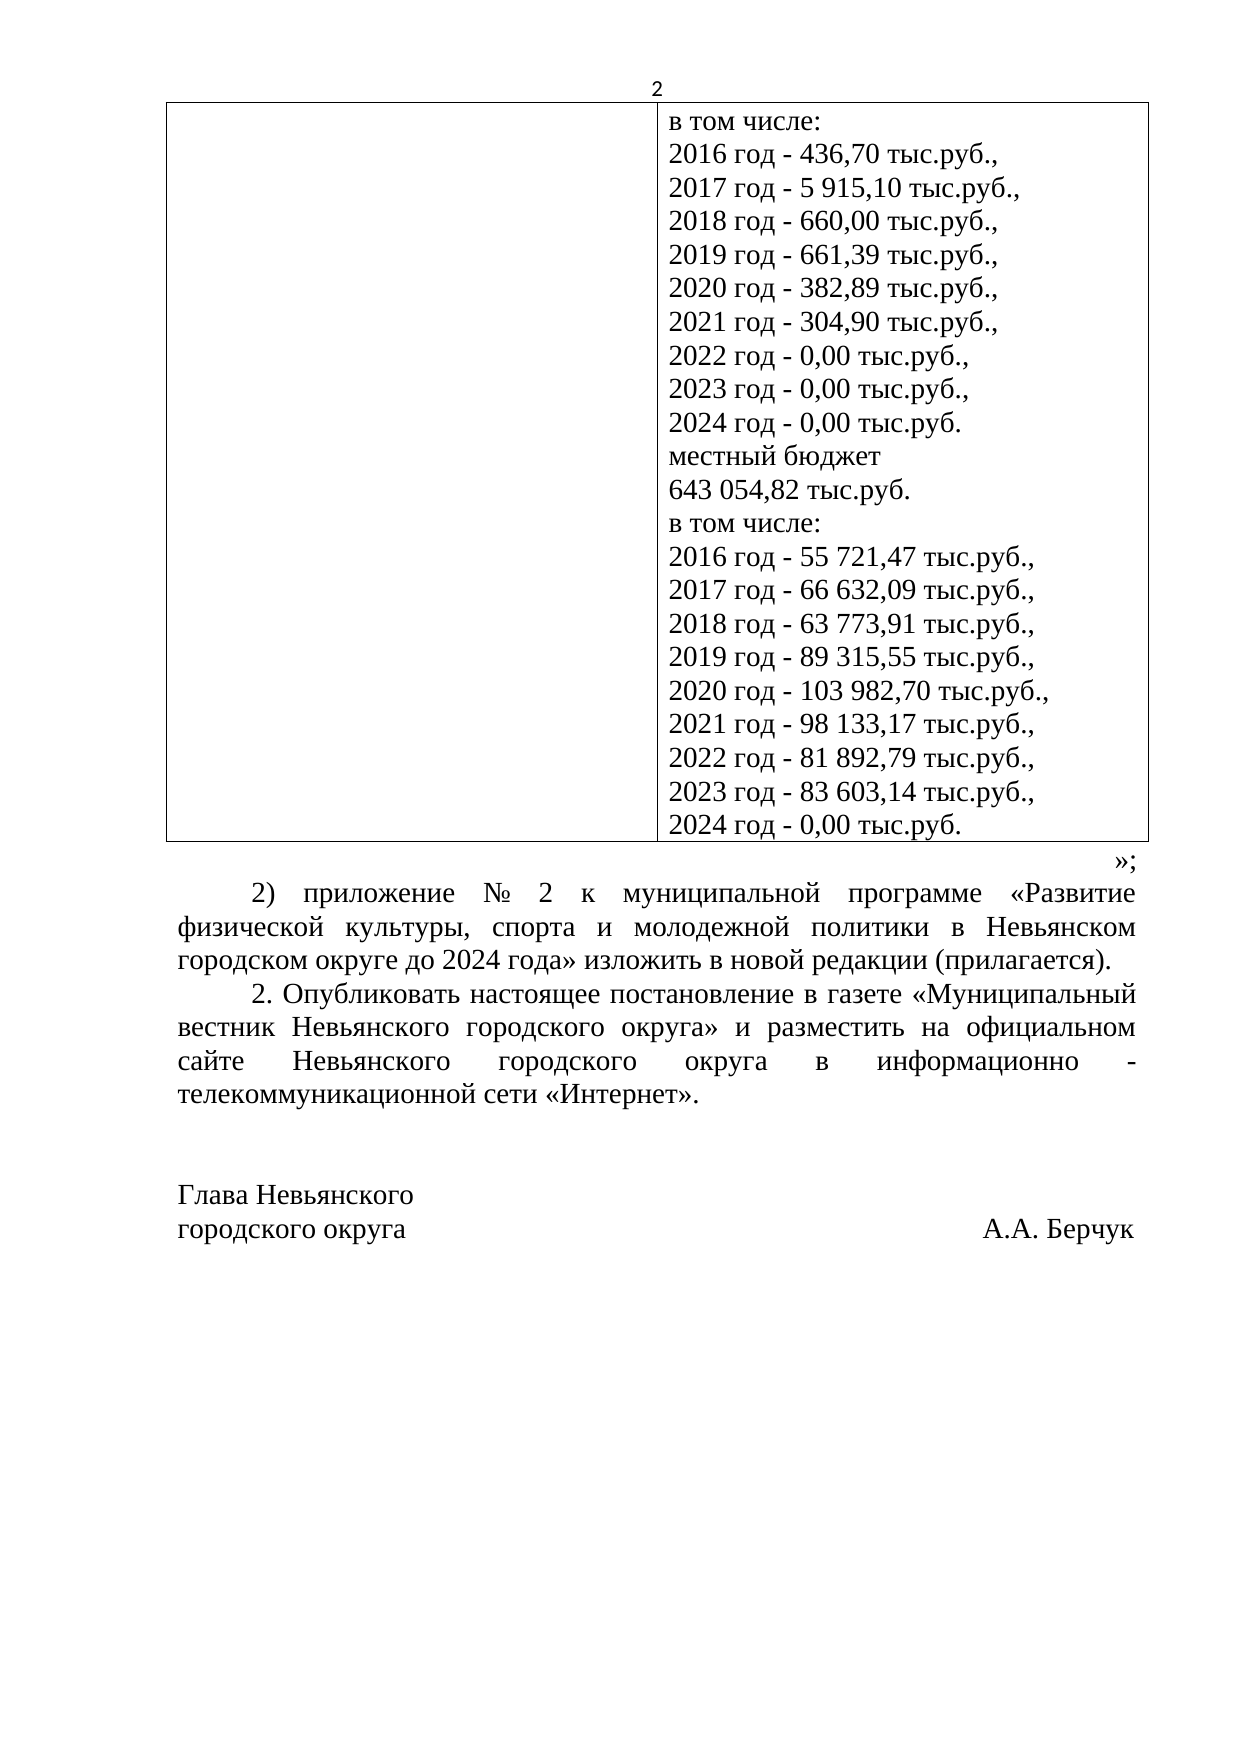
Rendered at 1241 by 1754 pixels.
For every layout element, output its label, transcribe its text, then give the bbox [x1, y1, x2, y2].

text городского округа А.А. Берчук [177, 1211, 1137, 1244]
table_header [658, 103, 1148, 841]
text »; [177, 842, 1137, 875]
text 2) приложение № 2 к муниципальной программе «Развитие физической культуры, спорта и молодежной политики в Невьянском городском округе до 2024 года» изложить в новой редакции (прилагается). [177, 875, 1137, 976]
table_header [167, 103, 657, 841]
text Глава Невьянского [177, 1177, 1137, 1211]
text 2. Опубликовать настоящее постановление в газете «Муниципальный вестник Невьянского городского округа» и разместить на официальном сайте Невьянского городского округа в информационно - телекоммуникационной сети «Интернет». [177, 976, 1137, 1110]
